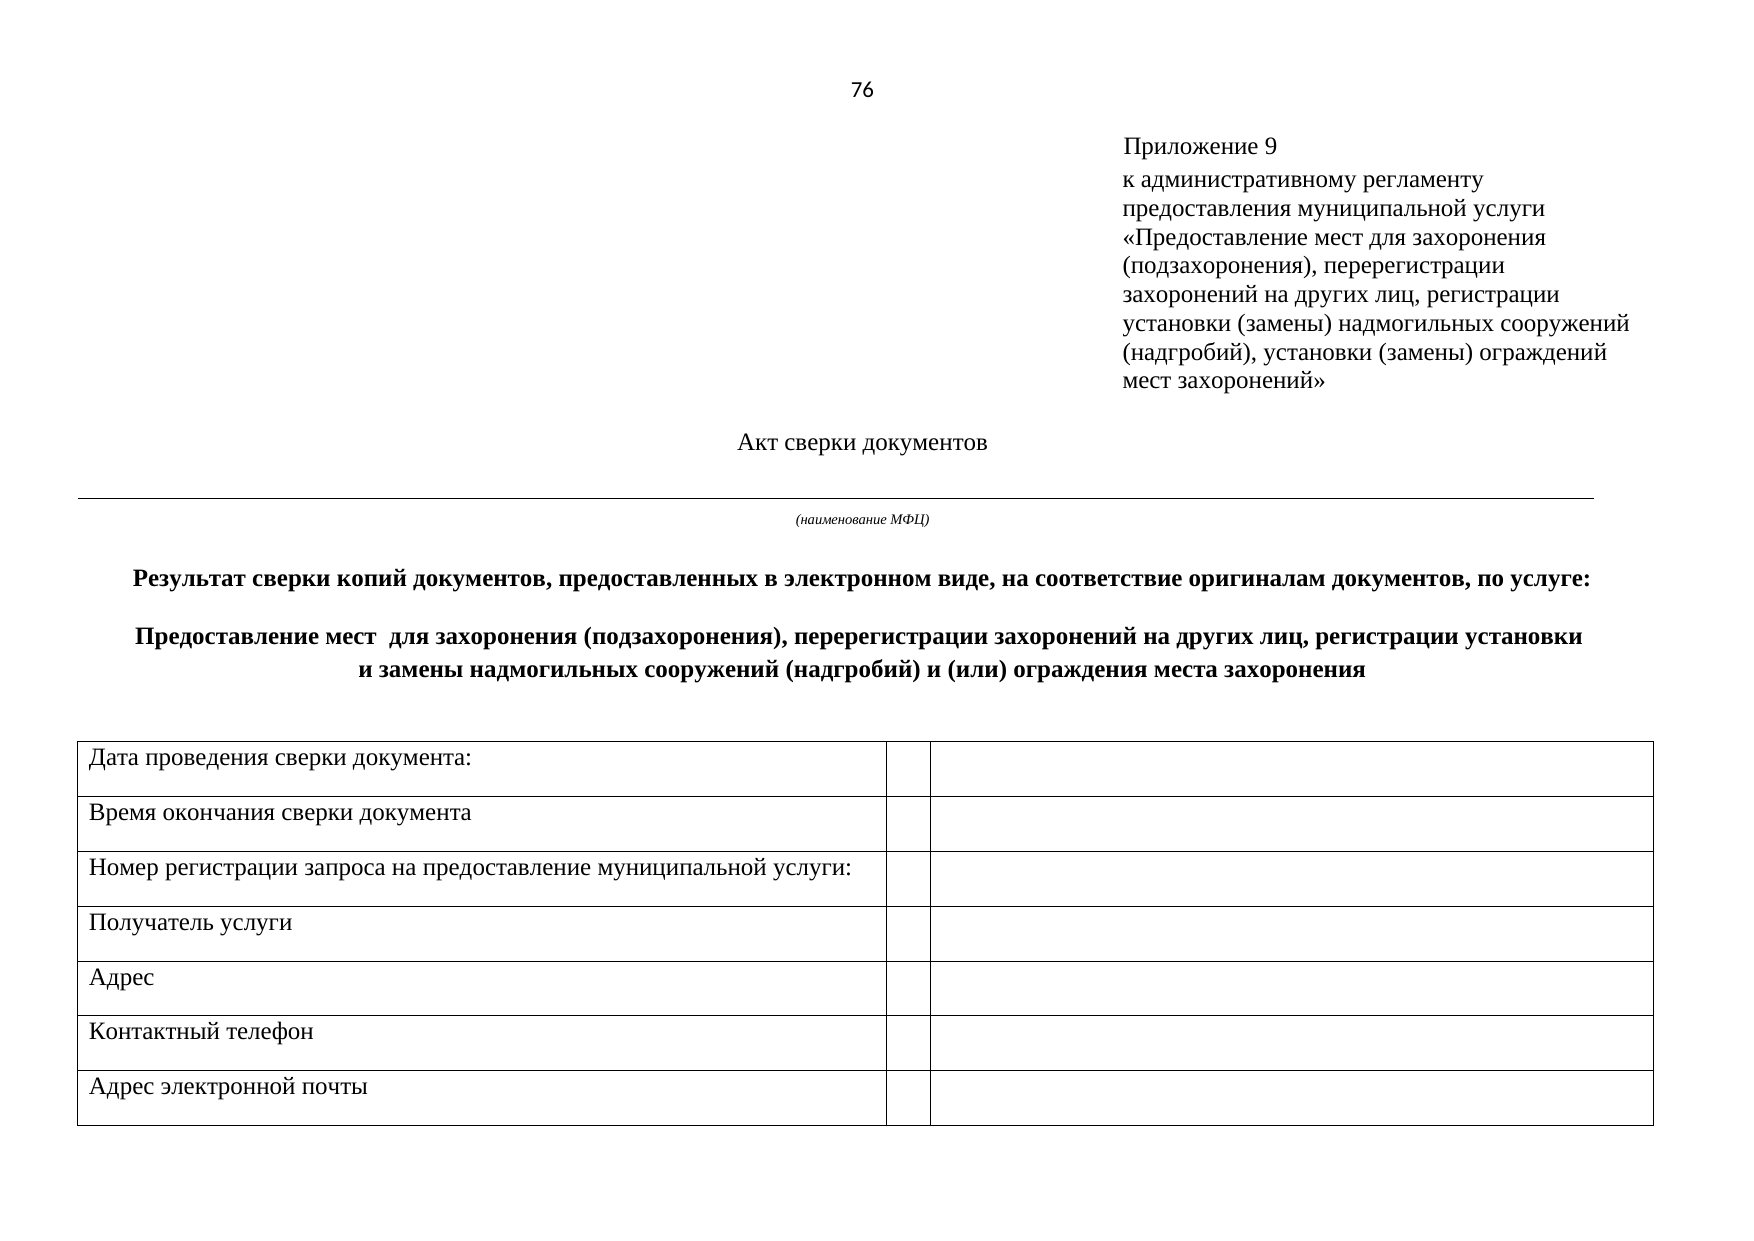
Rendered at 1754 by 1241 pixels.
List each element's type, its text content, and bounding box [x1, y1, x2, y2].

table_cell [887, 1071, 930, 1125]
table_cell [931, 1016, 1653, 1070]
table_cell Контактный телефон [78, 1016, 886, 1070]
table_cell [887, 797, 930, 851]
text к административному регламенту [620, 164, 1636, 193]
text Предоставление мест для захоронения (подзахоронения), перерегистрации захоронений на других лиц, регистрации установки и замены надмогильных сооружений (надгробий) и (или) ограждения места захоронения [89, 621, 1636, 683]
table_cell [931, 1071, 1653, 1125]
table_cell [931, 797, 1653, 851]
table_cell Получатель услуги [78, 907, 886, 961]
text Акт сверки документов [89, 427, 1636, 456]
table_header [887, 742, 930, 796]
table_cell [887, 962, 930, 1015]
table_cell Номер регистрации запроса на предоставление муниципальной услуги: [78, 852, 886, 906]
text (наименование МФЦ) [89, 498, 1636, 559]
table_header Дата проведения сверки документа: [78, 742, 886, 796]
table_header [78, 493, 1594, 497]
table_cell [887, 907, 930, 961]
table_cell [887, 852, 930, 906]
table_cell Время окончания сверки документа [78, 797, 886, 851]
table_cell [931, 852, 1653, 906]
table_header [931, 742, 1653, 796]
text Приложение 9 [89, 131, 1299, 160]
table_cell [931, 962, 1653, 1015]
table_cell [931, 907, 1653, 961]
table_cell Адрес электронной почты [78, 1071, 886, 1125]
text Результат сверки копий документов, предоставленных в электронном виде, на соответствие оригиналам документов, по услуге: [89, 563, 1636, 592]
table_cell Адрес [78, 962, 886, 1015]
text предоставления муниципальной услуги «Предоставление мест для захоронения (подзахоронения), перерегистрации захоронений на других лиц, регистрации установки (замены) надмогильных сооружений (надгробий), установки (замены) ограждений мест захоронений» [1122, 193, 1636, 394]
table_cell [887, 1016, 930, 1070]
